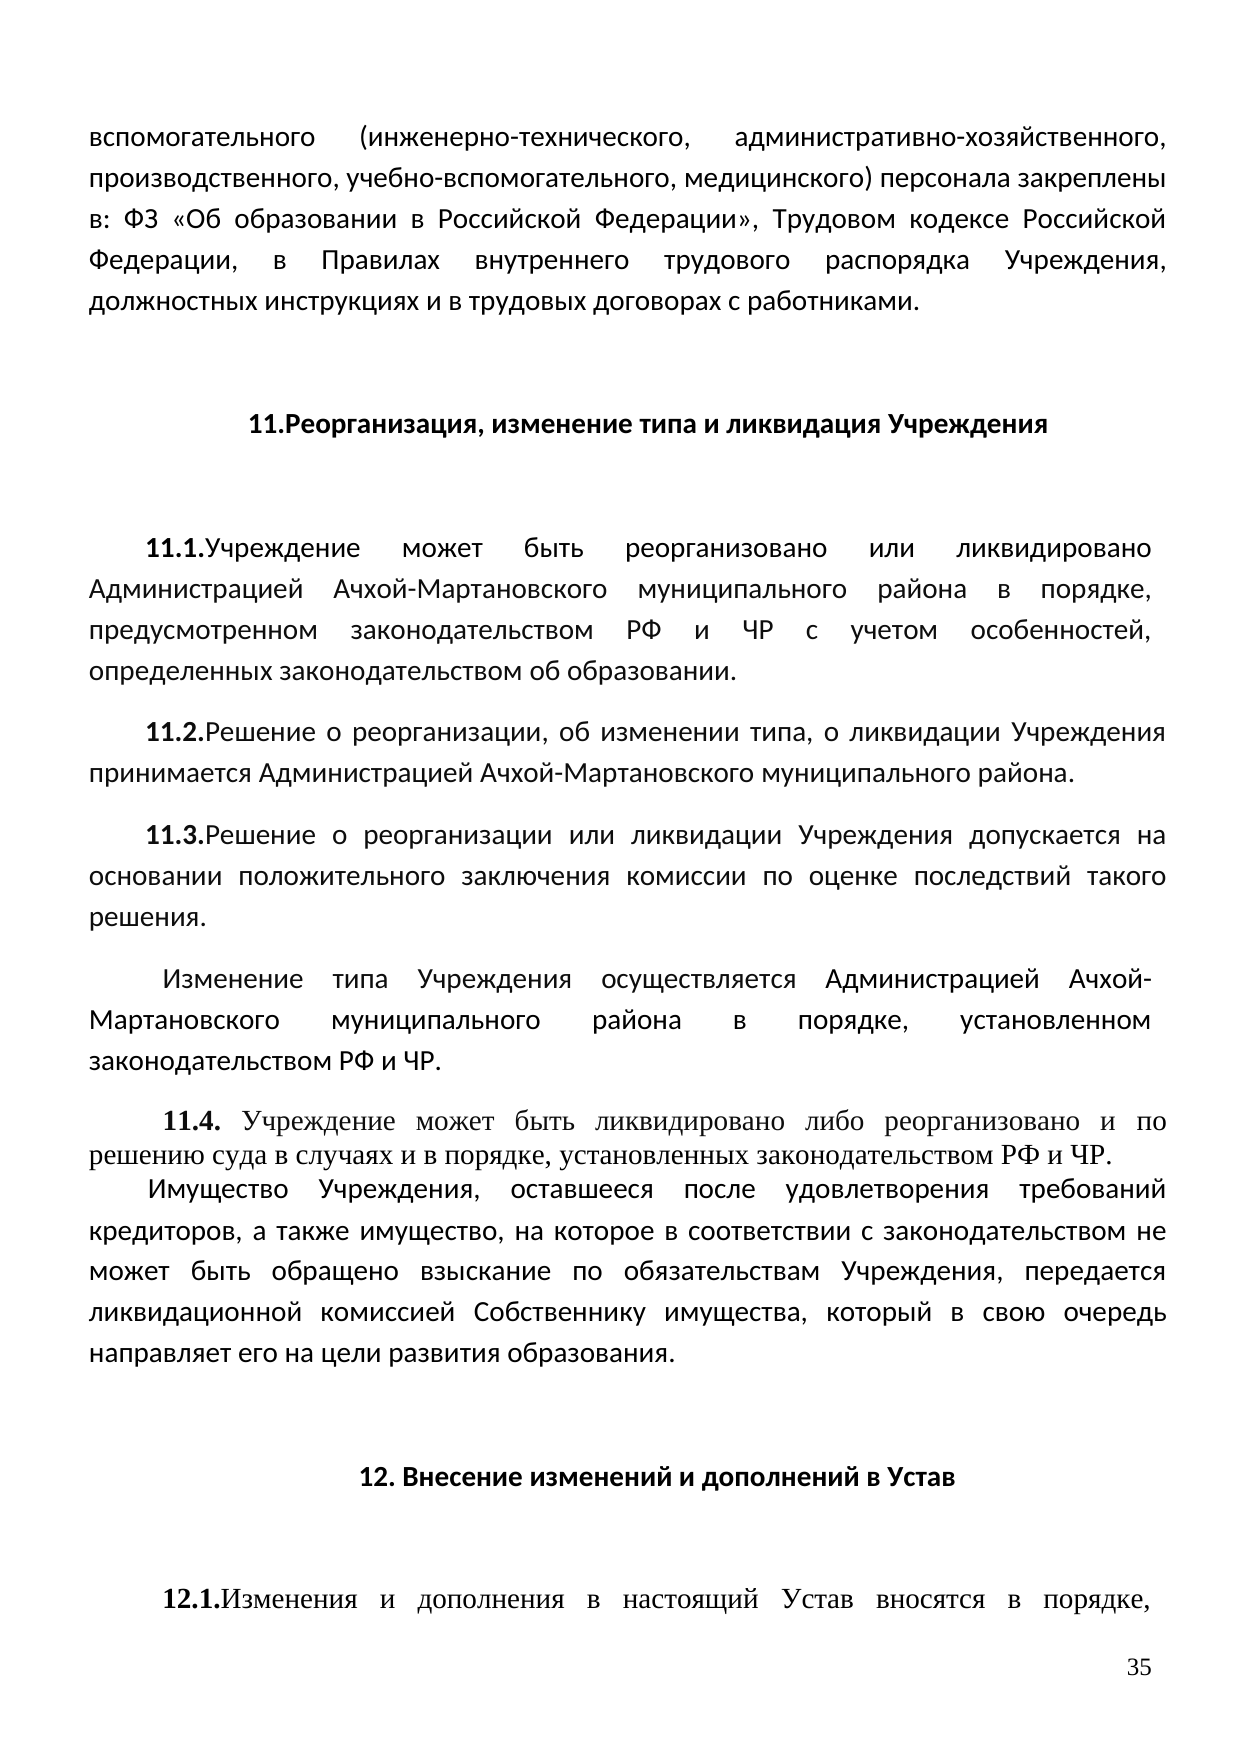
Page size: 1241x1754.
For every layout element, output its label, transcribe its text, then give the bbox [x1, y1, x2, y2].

text 11.2.Решение о реорганизации, об изменении типа, о ликвидации Учреждения принимается Администрацией Ачхой-Мартановского муниципального района. [89, 713, 1167, 790]
text 11.Реорганизация, изменение типа и ликвидация Учреждения [89, 405, 1152, 441]
text 12. Внесение изменений и дополнений в Устав [89, 1458, 1167, 1493]
text 11.1.Учреждение может быть реорганизовано или ликвидировано Администрацией Ачхой-Мартановского муниципального района в порядке, предусмотренном законодательством РФ и ЧР с учетом особенностей, определенных законодательством об образовании. [89, 529, 1152, 687]
text 11.4. Учреждение может быть ликвидировано либо реорганизовано и по решению суда в случаях и в порядке, установленных законодательством РФ и ЧР. [89, 1103, 1167, 1171]
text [89, 118, 1167, 317]
text Изменение типа Учреждения осуществляется Администрацией Ачхой-Мартановского муниципального района в порядке, установленном законодательством РФ и ЧР. [89, 960, 1152, 1077]
text Имущество Учреждения, оставшееся после удовлетворения требований кредиторов, а также имущество, на которое в соответствии с законодательством не может быть обращено взыскание по обязательствам Учреждения, передается ликвидационной комиссией Собственнику имущества, который в свою очередь направляет его на цели развития образования. [89, 1171, 1167, 1370]
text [89, 1581, 1152, 1615]
text 11.3.Решение о реорганизации или ликвидации Учреждения допускается на основании положительного заключения комиссии по оценке последствий такого решения. [89, 816, 1167, 934]
